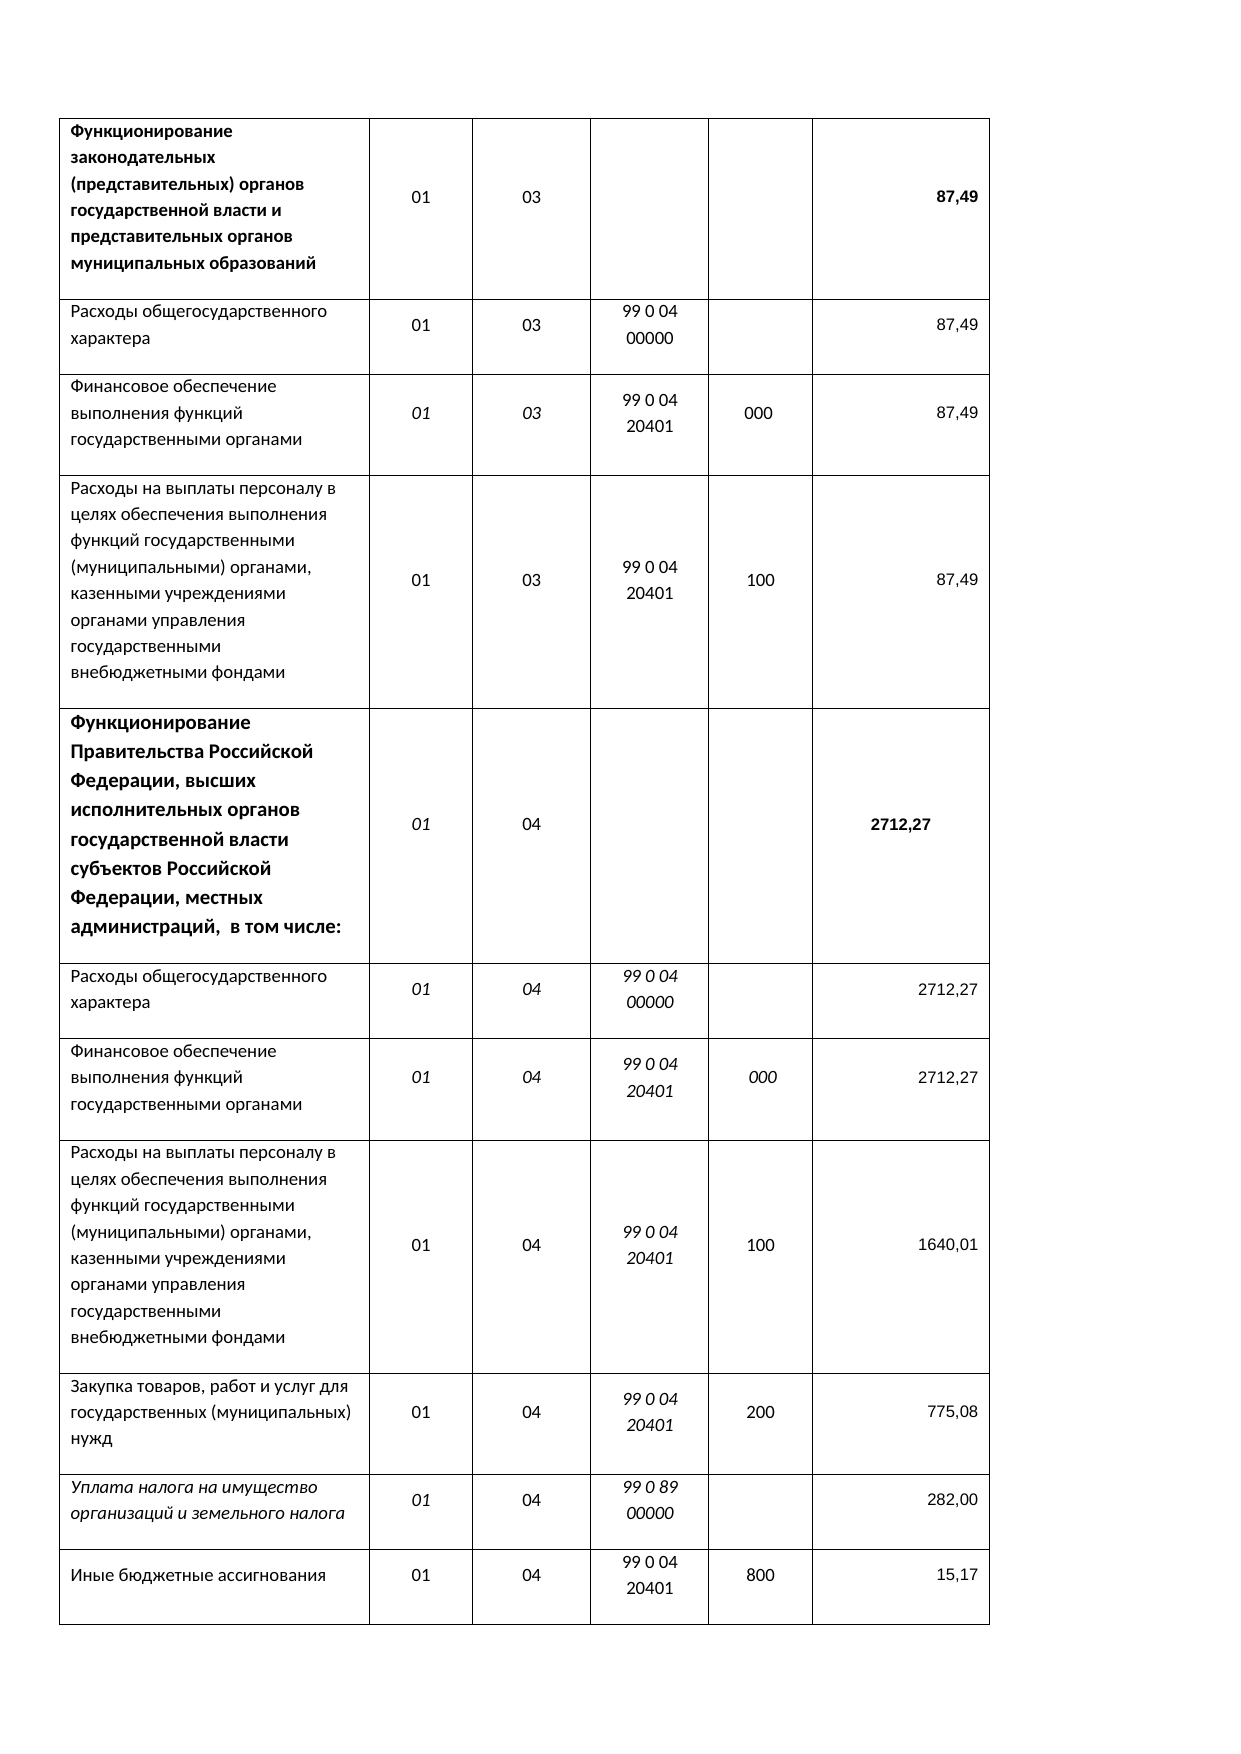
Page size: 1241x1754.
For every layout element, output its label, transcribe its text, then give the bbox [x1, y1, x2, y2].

table_cell 99 0 04 20401 [591, 1039, 708, 1140]
table_cell [709, 709, 812, 963]
table_cell 87,49 [813, 300, 989, 373]
table_cell 2712,27 [813, 964, 989, 1038]
table_cell 01 [370, 300, 472, 373]
table_cell 01 [370, 1550, 472, 1624]
table_cell 87,49 [813, 476, 989, 708]
table_cell 000 [709, 375, 812, 475]
table_cell 04 [473, 1475, 590, 1549]
table_cell Финансовое обеспечение выполнения функций государственными органами [60, 375, 369, 475]
table_cell 03 [473, 300, 590, 373]
table_cell Уплата налога на имущество организаций и земельного налога [60, 1475, 369, 1549]
table_cell 03 [473, 375, 590, 475]
table_cell 04 [473, 964, 590, 1038]
table_cell 99 0 04 20401 [591, 476, 708, 708]
table_cell 1640,01 [813, 1141, 989, 1373]
table_cell 04 [473, 1039, 590, 1140]
table_cell Функционирование Правительства Российской Федерации, высших исполнительных органов государственной власти субъектов Российской Федерации, местных администраций, в том числе: [60, 709, 369, 963]
table_cell [709, 964, 812, 1038]
table_cell Финансовое обеспечение выполнения функций государственными органами [60, 1039, 369, 1140]
table_cell 99 0 04 20401 [591, 375, 708, 475]
table_cell 01 [370, 1141, 472, 1373]
table_cell 99 0 04 00000 [591, 300, 708, 373]
table_cell 04 [473, 1374, 590, 1474]
table_cell [709, 1475, 812, 1549]
table_cell 99 0 04 20401 [591, 1374, 708, 1474]
table_cell 04 [473, 1550, 590, 1624]
table_cell 99 0 04 00000 [591, 964, 708, 1038]
table_cell 87,49 [813, 375, 989, 475]
table_cell Функционирование законодательных (представительных) органов государственной власти и представительных органов муниципальных образований [60, 119, 369, 298]
table_cell 03 [473, 476, 590, 708]
table_cell 01 [370, 964, 472, 1038]
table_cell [60, 1550, 369, 1624]
table_cell 04 [473, 1141, 590, 1373]
table_cell 99 0 04 20401 [591, 1550, 708, 1624]
table_cell [709, 300, 812, 373]
table_cell Расходы общегосударственного характера [60, 964, 369, 1038]
table_cell 775,08 [813, 1374, 989, 1474]
table_cell 99 0 04 20401 [591, 1141, 708, 1373]
table_cell 03 [473, 119, 590, 298]
table_cell 01 [370, 1374, 472, 1474]
table_cell 200 [709, 1374, 812, 1474]
table_cell [591, 119, 708, 298]
table_cell 01 [370, 476, 472, 708]
table_cell 2712,27 [813, 709, 989, 963]
table_cell [709, 119, 812, 298]
table_cell 000 [709, 1039, 812, 1140]
table_cell 01 [370, 709, 472, 963]
table_cell 99 0 89 00000 [591, 1475, 708, 1549]
table_cell 800 [709, 1550, 812, 1624]
table_cell Расходы общегосударственного характера [60, 300, 369, 373]
table_cell 87,49 [813, 119, 989, 298]
table_cell 01 [370, 375, 472, 475]
table_cell Закупка товаров, работ и услуг для государственных (муниципальных) нужд [60, 1374, 369, 1474]
table_cell 282,00 [813, 1475, 989, 1549]
table_cell 01 [370, 1475, 472, 1549]
table_cell 2712,27 [813, 1039, 989, 1140]
table_cell 15,17 [813, 1550, 989, 1624]
table_cell 100 [709, 1141, 812, 1373]
table_cell [591, 709, 708, 963]
table_cell 100 [709, 476, 812, 708]
table_cell 01 [370, 119, 472, 298]
table_cell 04 [473, 709, 590, 963]
table_cell 01 [370, 1039, 472, 1140]
